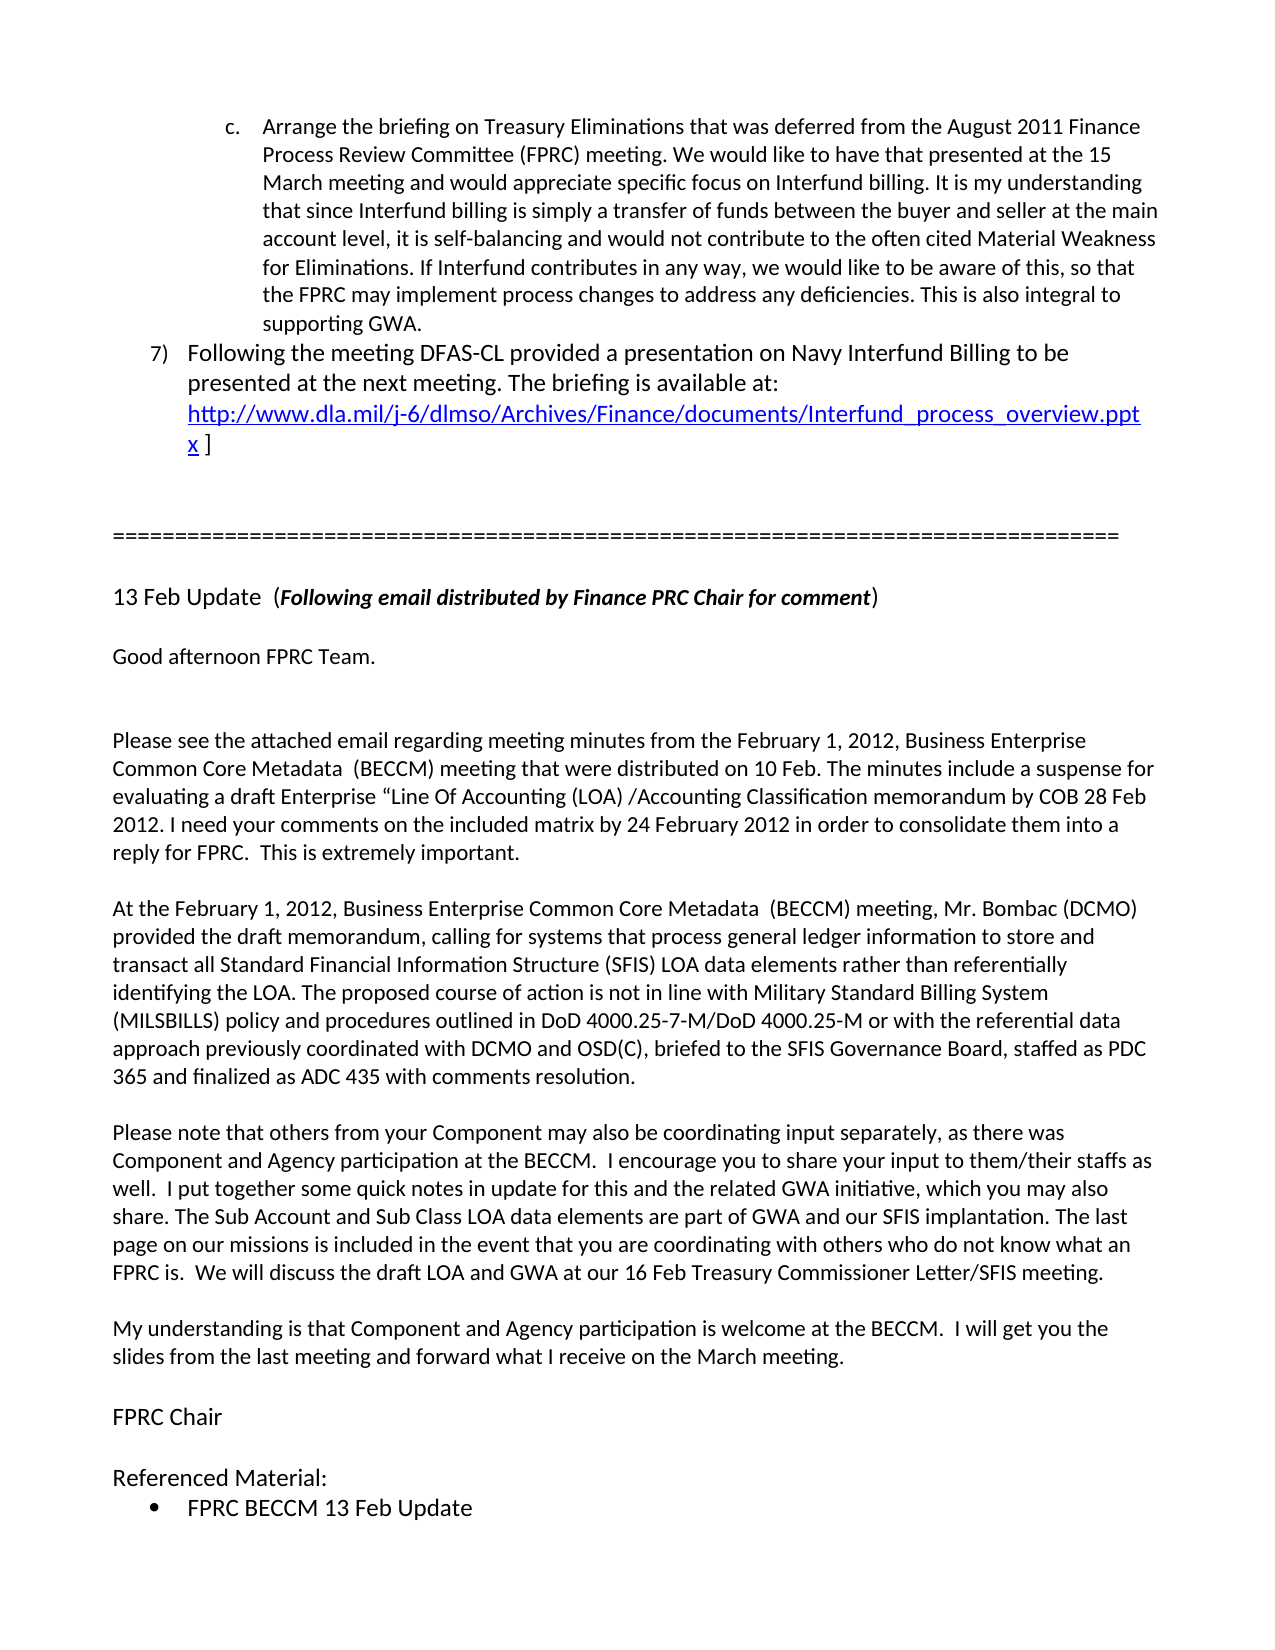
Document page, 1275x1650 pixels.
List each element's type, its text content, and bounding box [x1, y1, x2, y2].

text At the February 1, 2012, Business Enterprise Common Core Metadata (BECCM) meeting, Mr. Bombac (DCMO) provided the draft memorandum, calling for systems that process general ledger information to store and transact all Standard Financial Information Structure (SFIS) LOA data elements rather than referentially identifying the LOA. The proposed course of action is not in line with Military Standard Billing System (MILSBILLS) policy and procedures outlined in DoD 4000.25-7-M/DoD 4000.25-M or with the referential data approach previously coordinated with DCMO and OSD(C), briefed to the SFIS Governance Board, staffed as PDC 365 and finalized as ADC 435 with comments resolution. [112, 894, 1162, 1090]
text Referenced Material: [112, 1462, 1162, 1492]
list Arrange the briefing on Treasury Eliminations that was deferred from the August 2011 Finance Process Review Committee (FPRC) meeting. We would like to have that presented at the 15 March meeting and would appreciate specific focus on Interfund billing. It is my understanding that since Interfund billing is simply a transfer of funds between the buyer and seller at the main account level, it is self-balancing and would not contribute to the often cited Material Weakness for Eliminations. If Interfund contributes in any way, we would like to be aware of this, so that the FPRC may implement process changes to address any deficiencies. This is also integral to supporting GWA. [225, 112, 1162, 337]
list Following the meeting DFAS-CL provided a presentation on Navy Interfund Billing to be presented at the next meeting. The briefing is available at: http://www.dla.mil/j-6/dlmso/Archives/Finance/documents/Interfund_process_overview.pptx ] [150, 337, 1162, 459]
text 13 Feb Update (Following email distributed by Finance PRC Chair for comment) [112, 581, 1162, 611]
list FPRC BECCM 13 Feb Update [150, 1492, 1162, 1523]
text Good afternoon FPRC Team. [112, 642, 1162, 670]
text ================================================================================= [112, 520, 1162, 550]
text Please see the attached email regarding meeting minutes from the February 1, 2012, Business Enterprise Common Core Metadata (BECCM) meeting that were distributed on 10 Feb. The minutes include a suspense for evaluating a draft Enterprise “Line Of Accounting (LOA) /Accounting Classification memorandum by COB 28 Feb 2012. I need your comments on the included matrix by 24 February 2012 in order to consolidate them into a reply for FPRC. This is extremely important. [112, 726, 1162, 866]
text FPRC Chair [112, 1401, 1162, 1431]
text My understanding is that Component and Agency participation is welcome at the BECCM. I will get you the slides from the last meeting and forward what I receive on the March meeting. [112, 1314, 1162, 1370]
text Please note that others from your Component may also be coordinating input separately, as there was Component and Agency participation at the BECCM. I encourage you to share your input to them/their staffs as well. I put together some quick notes in update for this and the related GWA initiative, which you may also share. The Sub Account and Sub Class LOA data elements are part of GWA and our SFIS implantation. The last page on our missions is included in the event that you are coordinating with others who do not know what an FPRC is. We will discuss the draft LOA and GWA at our 16 Feb Treasury Commissioner Letter/SFIS meeting. [112, 1118, 1162, 1286]
